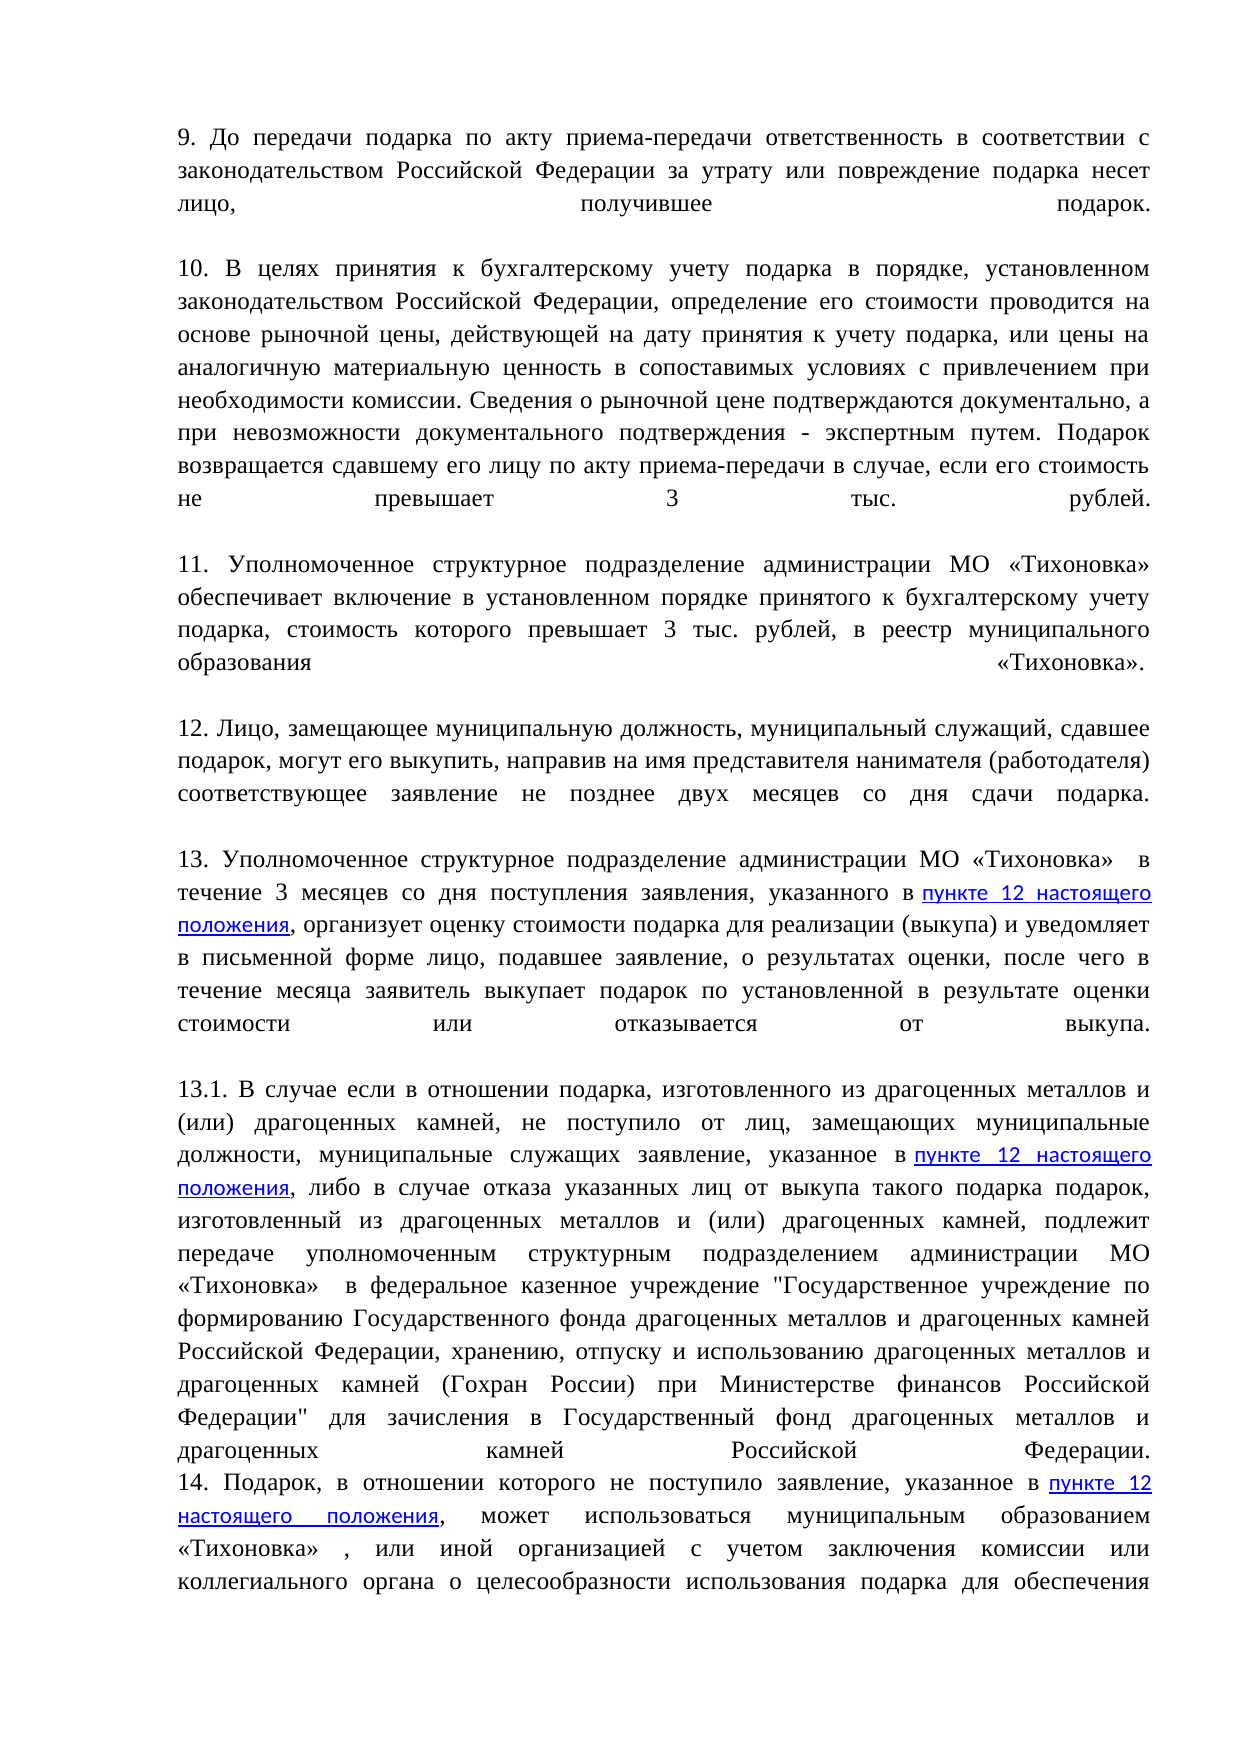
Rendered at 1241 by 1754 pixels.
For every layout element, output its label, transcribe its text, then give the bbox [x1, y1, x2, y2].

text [177, 1070, 1152, 1595]
text 12. Лицо, замещающее муниципальную должность, муниципальный служащий, сдавшее подарок, могут его выкупить, направив на имя представителя нанимателя (работодателя) соответствующее заявление не позднее двух месяцев со дня сдачи подарка. [177, 709, 1152, 840]
text 9. До передачи подарка по акту приема-передачи ответственность в соответствии с законодательством Российской Федерации за утрату или повреждение подарка несет лицо, получившее подарок. [177, 118, 1152, 249]
text 13. Уполномоченное структурное подразделение администрации МО «Тихоновка» в течение 3 месяцев со дня поступления заявления, указанного в пункте 12 настоящего положения, организует оценку стоимости подарка для реализации (выкупа) и уведомляет в письменной форме лицо, подавшее заявление, о результатах оценки, после чего в течение месяца заявитель выкупает подарок по установленной в результате оценки стоимости или отказывается от выкупа. [177, 840, 1152, 1070]
text 10. В целях принятия к бухгалтерскому учету подарка в порядке, установленном законодательством Российской Федерации, определение его стоимости проводится на основе рыночной цены, действующей на дату принятия к учету подарка, или цены на аналогичную материальную ценность в сопоставимых условиях с привлечением при необходимости комиссии. Сведения о рыночной цене подтверждаются документально, а при невозможности документального подтверждения - экспертным путем. Подарок возвращается сдавшему его лицу по акту приема-передачи в случае, если его стоимость не превышает 3 тыс. рублей. [177, 249, 1152, 545]
text 11. Уполномоченное структурное подразделение администрации МО «Тихоновка» обеспечивает включение в установленном порядке принятого к бухгалтерскому учету подарка, стоимость которого превышает 3 тыс. рублей, в реестр муниципального образования «Тихоновка». [177, 545, 1152, 709]
